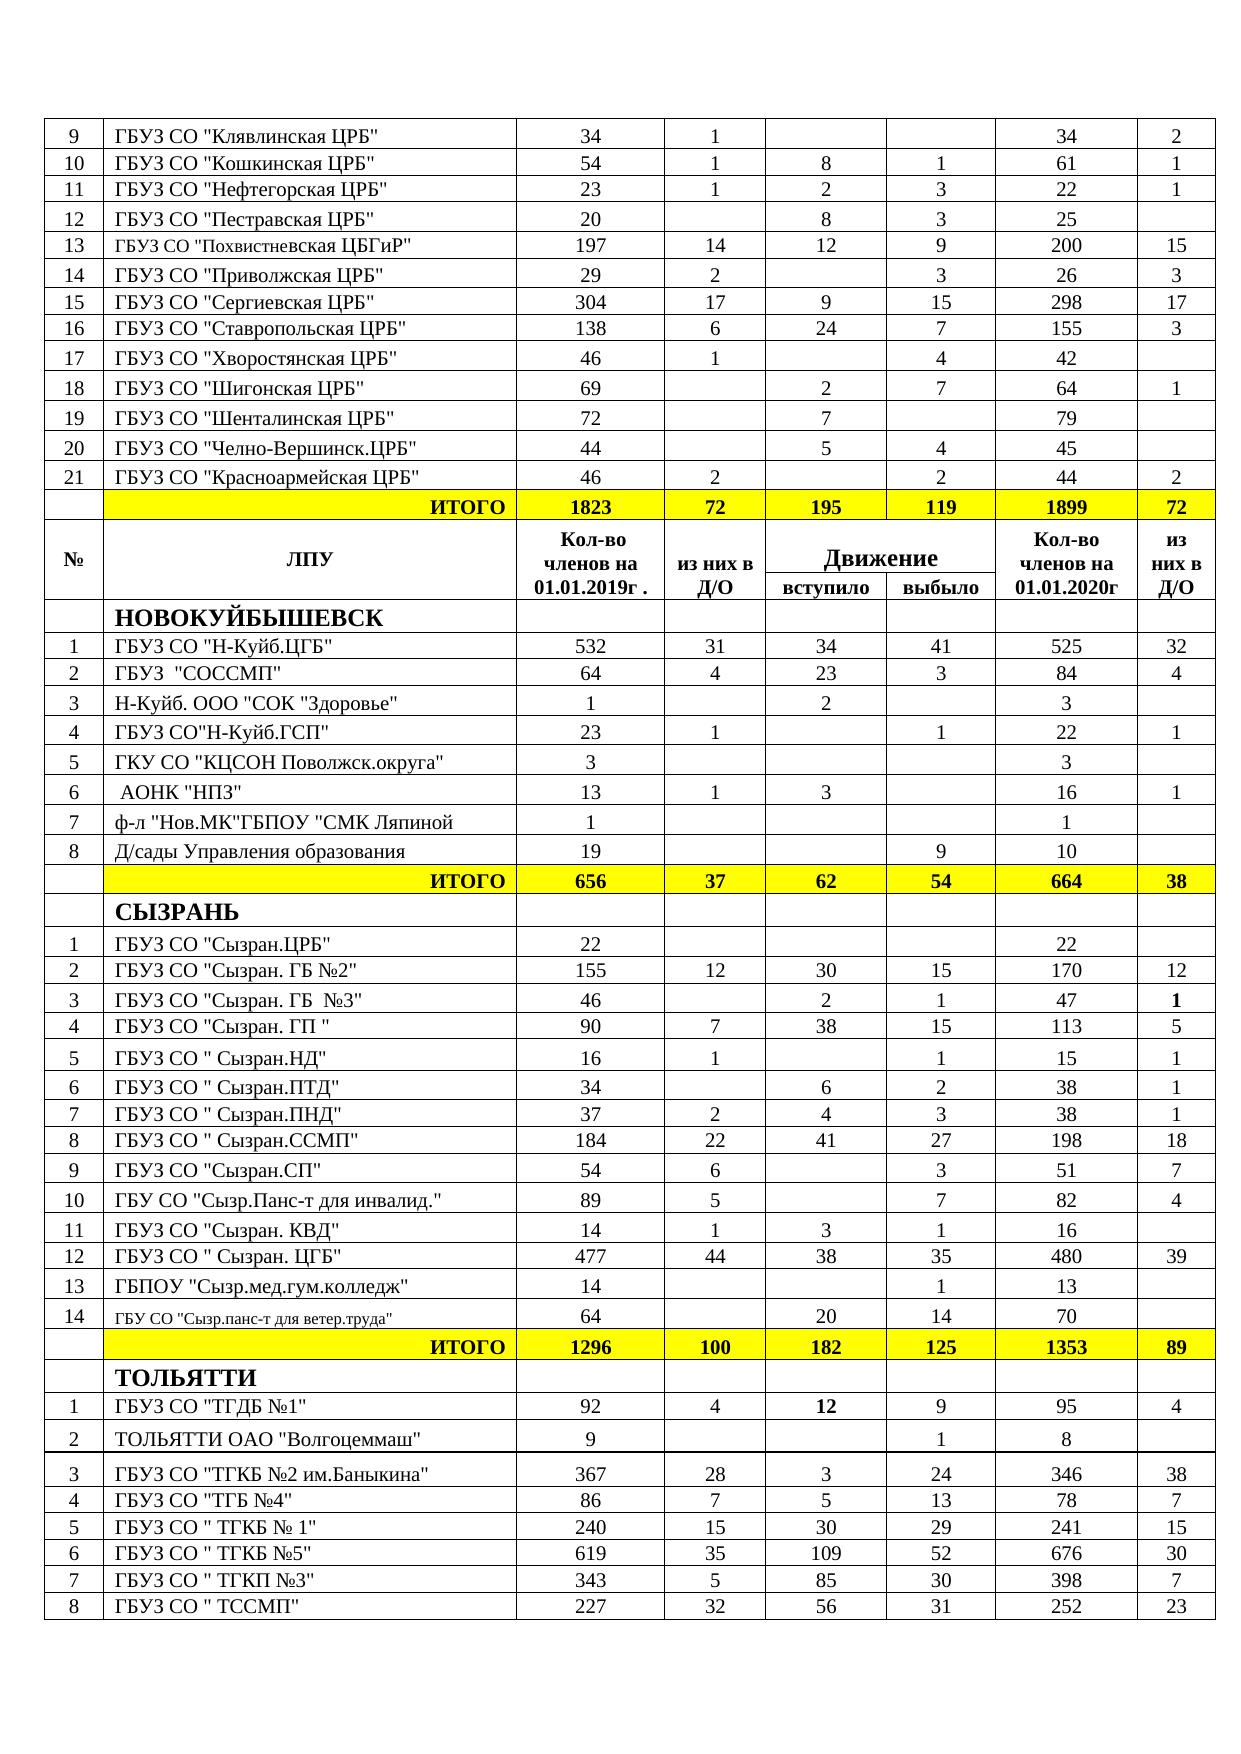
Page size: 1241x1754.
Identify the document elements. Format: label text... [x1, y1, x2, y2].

table_cell [665, 984, 765, 1012]
table_cell ГБУЗ СО "Приволжская ЦРБ" [104, 259, 516, 287]
table_cell [1138, 1420, 1215, 1451]
table_cell 525 [996, 633, 1137, 658]
table_cell 15 [1138, 232, 1215, 257]
table_cell 44 [517, 431, 664, 459]
table_cell 8 [766, 202, 886, 231]
table_cell 14 [887, 1299, 995, 1328]
table_cell [766, 1183, 886, 1212]
table_cell ГБУЗ СО " ТГКП №3" [104, 1566, 516, 1592]
table_cell 46 [517, 984, 664, 1012]
table_cell 3 [887, 259, 995, 287]
table_cell 32 [665, 1593, 765, 1618]
table_cell 1 [887, 1039, 995, 1069]
table_cell [1138, 1269, 1215, 1298]
table_cell [1138, 1213, 1215, 1242]
table_cell 16 [45, 315, 103, 340]
table_cell ГБУЗ СО "Хворостянская ЦРБ" [104, 341, 516, 370]
table_cell 23 [517, 716, 664, 744]
table_cell ГБУЗ СО "Клявлинская ЦРБ" [104, 119, 516, 148]
table_cell 30 [887, 1566, 995, 1592]
table_cell 20 [45, 431, 103, 459]
table_cell 7 [45, 805, 103, 834]
table_cell 676 [996, 1540, 1137, 1565]
table_cell 3 [887, 176, 995, 201]
table_cell 1 [45, 633, 103, 658]
table_cell 195 [766, 490, 886, 519]
table_cell 2 [766, 371, 886, 400]
table_cell 1 [665, 1039, 765, 1069]
table_cell 20 [766, 1299, 886, 1328]
table_cell 12 [45, 202, 103, 231]
table_cell 477 [517, 1243, 664, 1268]
table_cell [665, 805, 765, 834]
table_cell 16 [996, 775, 1137, 804]
table_cell 5 [766, 1487, 886, 1512]
table_cell 30 [766, 957, 886, 982]
table_cell [517, 1360, 664, 1392]
table_cell 3 [766, 1453, 886, 1486]
table_cell 64 [517, 1299, 664, 1328]
table_cell 1 [517, 805, 664, 834]
table_cell [766, 461, 886, 489]
table_cell 13 [996, 1269, 1137, 1298]
table_cell 1 [665, 176, 765, 201]
table_cell 9 [887, 232, 995, 257]
table_cell 5 [766, 431, 886, 459]
table_cell 41 [766, 1127, 886, 1152]
table_cell [45, 894, 103, 926]
table_cell 1 [1138, 1039, 1215, 1069]
table_cell 182 [766, 1329, 886, 1359]
table_cell 12 [45, 1243, 103, 1268]
table_cell 2 [887, 461, 995, 489]
table_cell 100 [665, 1329, 765, 1359]
table_cell 532 [517, 633, 664, 658]
table_cell 6 [665, 315, 765, 340]
table_cell 32 [1138, 633, 1215, 658]
table_cell ГБУЗ СО "Нефтегорская ЦРБ" [104, 176, 516, 201]
table_cell ГБУЗ СО "Красноармейская ЦРБ" [104, 461, 516, 489]
table_cell 11 [45, 176, 103, 201]
table_cell 22 [665, 1127, 765, 1152]
table_cell 3 [1138, 259, 1215, 287]
table_cell СЫЗРАНЬ [104, 894, 516, 926]
table_cell 11 [45, 1213, 103, 1242]
table_cell 1 [665, 119, 765, 148]
table_cell 35 [665, 1540, 765, 1565]
table_cell 9 [45, 119, 103, 148]
table_cell 1 [1138, 149, 1215, 174]
table_cell 1 [1138, 984, 1215, 1012]
table_cell ГБУЗ СО "Сызран.СП" [104, 1154, 516, 1182]
table_cell 125 [887, 1329, 995, 1359]
table_cell 56 [766, 1593, 886, 1618]
table_cell [665, 1299, 765, 1328]
table_cell 3 [996, 686, 1137, 714]
table_cell [766, 1360, 886, 1392]
table_cell НОВОКУЙБЫШЕВСК [104, 600, 516, 632]
table_cell 1 [665, 149, 765, 174]
table_cell 304 [517, 288, 664, 314]
table_cell [887, 401, 995, 430]
table_cell [665, 894, 765, 926]
table_cell 34 [766, 633, 886, 658]
table_cell 6 [665, 1154, 765, 1182]
table_cell 155 [996, 315, 1137, 340]
table_cell 1296 [517, 1329, 664, 1359]
table_cell 22 [996, 716, 1137, 744]
table_cell 1 [887, 149, 995, 174]
table_cell [1138, 401, 1215, 430]
table_cell 619 [517, 1540, 664, 1565]
table_cell [996, 1360, 1137, 1392]
table_cell 54 [517, 149, 664, 174]
table_cell ГБУЗ СО "Сызран. ГБ №2" [104, 957, 516, 982]
table_cell [665, 1360, 765, 1392]
table_cell 7 [665, 1487, 765, 1512]
table_cell 1 [1138, 371, 1215, 400]
table_cell 30 [1138, 1540, 1215, 1565]
table_cell 39 [1138, 1243, 1215, 1268]
table_cell 17 [1138, 288, 1215, 314]
table_cell 1 [45, 1393, 103, 1418]
table_cell [1138, 835, 1215, 863]
table_cell 14 [45, 1299, 103, 1328]
table_cell 34 [996, 119, 1137, 148]
table_cell 252 [996, 1593, 1137, 1618]
table_cell 69 [517, 371, 664, 400]
table_cell 41 [887, 633, 995, 658]
table_cell 4 [766, 1100, 886, 1126]
table_cell [766, 805, 886, 834]
table_cell [1138, 894, 1215, 926]
table_cell 1 [1138, 716, 1215, 744]
table_cell [766, 745, 886, 774]
table_cell 52 [887, 1540, 995, 1565]
table_cell 15 [887, 957, 995, 982]
table_cell [887, 686, 995, 714]
table_cell 3 [887, 659, 995, 685]
table_cell 1 [517, 686, 664, 714]
table_cell 95 [996, 1393, 1137, 1418]
table_cell [887, 119, 995, 148]
table_cell 7 [766, 401, 886, 430]
table_cell 138 [517, 315, 664, 340]
table_cell выбыло [887, 573, 995, 599]
table_cell 90 [517, 1013, 664, 1038]
table_cell ГБУЗ СО "ТГКБ №2 им.Баныкина" [104, 1453, 516, 1486]
table_cell 1 [45, 927, 103, 956]
table_cell 1 [665, 1213, 765, 1242]
table_cell ГБУЗ СО "Н-Куйб.ЦГБ" [104, 633, 516, 658]
table_cell [1138, 1360, 1215, 1392]
table_cell 1 [887, 716, 995, 744]
table_cell [665, 1269, 765, 1298]
table_cell 2 [45, 659, 103, 685]
table_cell 17 [665, 288, 765, 314]
table_cell ГБУЗ СО " ТССМП" [104, 1593, 516, 1618]
table_cell 23 [517, 176, 664, 201]
table_cell 72 [665, 490, 765, 519]
table_cell 7 [887, 315, 995, 340]
table_cell АОНК "НПЗ" [104, 775, 516, 804]
table_cell 89 [1138, 1329, 1215, 1359]
table_cell 6 [45, 1540, 103, 1565]
table_cell ИТОГО [104, 865, 516, 893]
table_cell 12 [766, 232, 886, 257]
table_cell 8 [45, 835, 103, 863]
table_cell ГБУЗ СО " ТГКБ № 1" [104, 1513, 516, 1539]
table_cell 86 [517, 1487, 664, 1512]
table_cell 21 [45, 461, 103, 489]
table_cell ГБУЗ СО " Сызран.ПТД" [104, 1071, 516, 1099]
table_cell 8 [766, 149, 886, 174]
table_cell 9 [517, 1420, 664, 1451]
table_cell [766, 927, 886, 956]
table_cell 38 [766, 1013, 886, 1038]
table_cell 72 [1138, 490, 1215, 519]
table_cell 31 [665, 633, 765, 658]
table_cell ГБУЗ СО "Пестравская ЦРБ" [104, 202, 516, 231]
table_cell 23 [1138, 1593, 1215, 1618]
table_cell [665, 745, 765, 774]
table_cell 38 [1138, 1453, 1215, 1486]
table_cell 1 [665, 716, 765, 744]
table_cell 22 [517, 927, 664, 956]
table_cell 1 [665, 775, 765, 804]
table_cell 18 [45, 371, 103, 400]
table_cell 1 [887, 984, 995, 1012]
table_cell 78 [996, 1487, 1137, 1512]
table_cell 23 [766, 659, 886, 685]
table_cell [1138, 927, 1215, 956]
table_cell 6 [45, 1071, 103, 1099]
table_cell [887, 745, 995, 774]
table_cell 1 [1138, 1100, 1215, 1126]
table_cell 47 [996, 984, 1137, 1012]
table_cell 198 [996, 1127, 1137, 1152]
table_cell 3 [1138, 315, 1215, 340]
table_cell [665, 686, 765, 714]
table_cell 119 [887, 490, 995, 519]
table_cell [1138, 686, 1215, 714]
table_cell 5 [1138, 1013, 1215, 1038]
table_cell ГБУЗ СО "Челно-Вершинск.ЦРБ" [104, 431, 516, 459]
table_cell 2 [45, 957, 103, 982]
table_cell 14 [45, 259, 103, 287]
table_cell 14 [517, 1269, 664, 1298]
table_cell 2 [665, 461, 765, 489]
table_cell 7 [1138, 1487, 1215, 1512]
table_cell [665, 371, 765, 400]
table_cell 12 [766, 1393, 886, 1418]
table_cell [766, 341, 886, 370]
table_cell 1 [1138, 775, 1215, 804]
table_cell Кол-во членов на 01.01.2019г . [517, 520, 664, 599]
table_cell 20 [517, 202, 664, 231]
table_cell ГБУЗ СО "Ставропольская ЦРБ" [104, 315, 516, 340]
table_cell [887, 775, 995, 804]
table_cell 64 [996, 371, 1137, 400]
table_cell 8 [45, 1127, 103, 1152]
table_cell 15 [45, 288, 103, 314]
table_cell 2 [665, 259, 765, 287]
table_cell 3 [45, 1453, 103, 1486]
table_cell [996, 894, 1137, 926]
table_cell [766, 835, 886, 863]
table_cell 85 [766, 1566, 886, 1592]
table_cell [766, 1420, 886, 1451]
table_cell ГБУ СО "Сызр.панс-т для ветер.труда" [104, 1299, 516, 1328]
table_cell 109 [766, 1540, 886, 1565]
table_cell 7 [665, 1013, 765, 1038]
table_cell [766, 119, 886, 148]
table_cell 16 [517, 1039, 664, 1069]
table_cell [45, 1329, 103, 1359]
table_cell 38 [996, 1100, 1137, 1126]
table_cell [517, 600, 664, 632]
table_cell 3 [766, 775, 886, 804]
table_cell 24 [887, 1453, 995, 1486]
table_cell ТОЛЬЯТТИ [104, 1360, 516, 1392]
table_cell ГБУЗ СО " Сызран.НД" [104, 1039, 516, 1069]
table_cell 5 [45, 1039, 103, 1069]
table_cell ГБУЗ СО "Сызран.ЦРБ" [104, 927, 516, 956]
table_cell 1 [996, 805, 1137, 834]
table_cell [887, 600, 995, 632]
table_cell из них в Д/О [665, 520, 765, 599]
table_cell 44 [665, 1243, 765, 1268]
table_cell 2 [1138, 461, 1215, 489]
table_cell 200 [996, 232, 1137, 257]
table_cell Н-Куйб. ООО "СОК "Здоровье" [104, 686, 516, 714]
table_cell 8 [996, 1420, 1137, 1451]
table_cell [887, 1360, 995, 1392]
table_cell 3 [996, 745, 1137, 774]
table_cell 70 [996, 1299, 1137, 1328]
table_cell 29 [517, 259, 664, 287]
table_cell [1138, 431, 1215, 459]
table_cell 4 [45, 1013, 103, 1038]
table_cell [665, 431, 765, 459]
table_cell 9 [45, 1154, 103, 1182]
table_cell [766, 259, 886, 287]
table_cell 38 [1138, 865, 1215, 893]
table_cell 92 [517, 1393, 664, 1418]
table_cell 44 [996, 461, 1137, 489]
table_cell 54 [517, 1154, 664, 1182]
table_cell 4 [1138, 659, 1215, 685]
table_cell 4 [887, 341, 995, 370]
table_cell 4 [887, 431, 995, 459]
table_cell 480 [996, 1243, 1137, 1268]
table_cell 35 [887, 1243, 995, 1268]
table_cell 15 [996, 1039, 1137, 1069]
table_cell 38 [766, 1243, 886, 1268]
table_cell 656 [517, 865, 664, 893]
table_cell ГБУЗ СО "Шенталинская ЦРБ" [104, 401, 516, 430]
table_cell 82 [996, 1183, 1137, 1212]
table_cell ГБУЗ СО "Сызран. ГБ №3" [104, 984, 516, 1012]
table_cell [45, 865, 103, 893]
table_cell 19 [45, 401, 103, 430]
table_cell ГБУЗ СО "ТГБ №4" [104, 1487, 516, 1512]
table_cell 2 [766, 176, 886, 201]
table_cell 3 [45, 686, 103, 714]
table_cell 26 [996, 259, 1137, 287]
table_cell 34 [517, 1071, 664, 1099]
table_cell 9 [887, 1393, 995, 1418]
table_cell 1899 [996, 490, 1137, 519]
table_cell ГБПОУ "Сызр.мед.гум.колледж" [104, 1269, 516, 1298]
table_cell Кол-во членов на 01.01.2020г [996, 520, 1137, 599]
table_cell 5 [45, 745, 103, 774]
table_cell 2 [887, 1071, 995, 1099]
table_cell 4 [665, 1393, 765, 1418]
table_cell [996, 600, 1137, 632]
table_cell 7 [45, 1566, 103, 1592]
table_cell ГБУЗ СО "ТГДБ №1" [104, 1393, 516, 1418]
table_cell ГБУЗ СО "Сызран. ГП " [104, 1013, 516, 1038]
table_cell 34 [517, 119, 664, 148]
table_cell [665, 202, 765, 231]
table_cell 15 [887, 288, 995, 314]
table_cell [766, 1039, 886, 1069]
table_cell ИТОГО [104, 490, 516, 519]
table_cell ф-л "Нов.МК"ГБПОУ "СМК Ляпиной [104, 805, 516, 834]
table_cell 61 [996, 149, 1137, 174]
table_cell [45, 1360, 103, 1392]
table_cell 4 [45, 1487, 103, 1512]
table_cell 29 [887, 1513, 995, 1539]
table_cell 15 [1138, 1513, 1215, 1539]
table_cell ГБУЗ СО " Сызран. ЦГБ" [104, 1243, 516, 1268]
table_cell 28 [665, 1453, 765, 1486]
table_cell 5 [665, 1566, 765, 1592]
table_cell [1138, 600, 1215, 632]
table_cell 1 [887, 1213, 995, 1242]
table_cell 2 [766, 686, 886, 714]
table_cell 1 [1138, 176, 1215, 201]
table_cell 184 [517, 1127, 664, 1152]
table_cell 298 [996, 288, 1137, 314]
table_cell 7 [887, 371, 995, 400]
table_cell [1138, 341, 1215, 370]
table_cell 12 [1138, 957, 1215, 982]
table_cell 113 [996, 1013, 1137, 1038]
table_cell [1138, 805, 1215, 834]
table_cell 25 [996, 202, 1137, 231]
table_cell 13 [45, 232, 103, 257]
table_cell 7 [1138, 1566, 1215, 1592]
table_cell ГКУ СО "КЦСОН Поволжск.округа" [104, 745, 516, 774]
table_cell 5 [665, 1183, 765, 1212]
table_cell [766, 716, 886, 744]
table_cell 2 [45, 1420, 103, 1451]
table_cell [887, 927, 995, 956]
table_cell 1823 [517, 490, 664, 519]
table_cell 8 [45, 1593, 103, 1618]
table_cell [45, 600, 103, 632]
table_cell 4 [665, 659, 765, 685]
table_cell 42 [996, 341, 1137, 370]
table_cell 19 [517, 835, 664, 863]
table_cell [665, 401, 765, 430]
table_cell 1353 [996, 1329, 1137, 1359]
table_cell 14 [517, 1213, 664, 1242]
table_cell 343 [517, 1566, 664, 1592]
table_cell 3 [517, 745, 664, 774]
table_cell [665, 927, 765, 956]
table_cell [665, 600, 765, 632]
table_cell 5 [45, 1513, 103, 1539]
table_cell ГБУЗ СО "Кошкинская ЦРБ" [104, 149, 516, 174]
table_cell [887, 805, 995, 834]
table_cell ГБУЗ СО "Шигонская ЦРБ" [104, 371, 516, 400]
table_cell 3 [45, 984, 103, 1012]
table_cell [665, 1071, 765, 1099]
table_cell 9 [887, 835, 995, 863]
table_cell 10 [996, 835, 1137, 863]
table_cell 398 [996, 1566, 1137, 1592]
table_cell ГБУЗ СО "Сергиевская ЦРБ" [104, 288, 516, 314]
table_cell 1 [665, 341, 765, 370]
table_cell 10 [45, 149, 103, 174]
table_cell 6 [45, 775, 103, 804]
table_cell 1 [1138, 1071, 1215, 1099]
table_cell 4 [45, 716, 103, 744]
table_cell [517, 894, 664, 926]
table_cell 37 [665, 865, 765, 893]
table_cell ГБУЗ СО " Сызран.ПНД" [104, 1100, 516, 1126]
table_cell 18 [1138, 1127, 1215, 1152]
table_cell ГБУЗ СО "Похвистневская ЦБГиР" [104, 232, 516, 257]
table_cell [665, 1420, 765, 1451]
table_cell 17 [45, 341, 103, 370]
table_cell 9 [766, 288, 886, 314]
table_cell 3 [887, 202, 995, 231]
table_cell 89 [517, 1183, 664, 1212]
table_cell 64 [517, 659, 664, 685]
table_cell 14 [665, 232, 765, 257]
table_cell 1 [887, 1420, 995, 1451]
table_cell 6 [766, 1071, 886, 1099]
table_cell 664 [996, 865, 1137, 893]
table_cell 7 [887, 1183, 995, 1212]
table_cell 155 [517, 957, 664, 982]
table_cell 38 [996, 1071, 1137, 1099]
table_cell ГБУЗ СО "Сызран. КВД" [104, 1213, 516, 1242]
table_cell из них в Д/О [1138, 520, 1215, 599]
table_cell 197 [517, 232, 664, 257]
table_cell ГБУЗ СО"Н-Куйб.ГСП" [104, 716, 516, 744]
table_cell ГБУЗ СО " Сызран.ССМП" [104, 1127, 516, 1152]
table_cell № [45, 520, 103, 599]
table_cell 2 [766, 984, 886, 1012]
table_cell 51 [996, 1154, 1137, 1182]
table_cell ЛПУ [104, 520, 516, 599]
table_cell 15 [665, 1513, 765, 1539]
table_cell 31 [887, 1593, 995, 1618]
table_cell [887, 894, 995, 926]
table_cell 16 [996, 1213, 1137, 1242]
table_cell 13 [45, 1269, 103, 1298]
table_cell [1138, 202, 1215, 231]
table_cell 45 [996, 431, 1137, 459]
table_cell 4 [1138, 1183, 1215, 1212]
table_cell [766, 600, 886, 632]
table_cell [766, 1154, 886, 1182]
table_cell 15 [887, 1013, 995, 1038]
table_cell 346 [996, 1453, 1137, 1486]
table_cell 22 [996, 176, 1137, 201]
table_cell 2 [1138, 119, 1215, 148]
table_cell 3 [887, 1154, 995, 1182]
table_cell 37 [517, 1100, 664, 1126]
table_cell 30 [766, 1513, 886, 1539]
table_cell 24 [766, 315, 886, 340]
table_cell 79 [996, 401, 1137, 430]
table_cell 170 [996, 957, 1137, 982]
table_cell 227 [517, 1593, 664, 1618]
table_cell 241 [996, 1513, 1137, 1539]
table_cell 367 [517, 1453, 664, 1486]
table_cell 13 [887, 1487, 995, 1512]
table_cell 12 [665, 957, 765, 982]
table_cell ТОЛЬЯТТИ ОАО "Волгоцеммаш" [104, 1420, 516, 1451]
table_cell Движение [766, 520, 995, 572]
table_cell 72 [517, 401, 664, 430]
table_cell 4 [1138, 1393, 1215, 1418]
table_cell 46 [517, 461, 664, 489]
table_cell ИТОГО [104, 1329, 516, 1359]
table_cell 84 [996, 659, 1137, 685]
table_cell [45, 490, 103, 519]
table_cell 2 [665, 1100, 765, 1126]
table_cell [766, 894, 886, 926]
table_cell Д/сады Управления образования [104, 835, 516, 863]
table_cell 7 [1138, 1154, 1215, 1182]
table_cell 1 [887, 1269, 995, 1298]
table_cell 3 [887, 1100, 995, 1126]
table_cell 54 [887, 865, 995, 893]
table_cell ГБУЗ СО " ТГКБ №5" [104, 1540, 516, 1565]
table_cell 3 [766, 1213, 886, 1242]
table_cell 13 [517, 775, 664, 804]
table_cell вступило [766, 573, 886, 599]
table_cell 22 [996, 927, 1137, 956]
table_cell 27 [887, 1127, 995, 1152]
table_cell ГБУЗ "СОССМП" [104, 659, 516, 685]
table_cell [665, 835, 765, 863]
table_cell 62 [766, 865, 886, 893]
table_cell [1138, 745, 1215, 774]
table_cell 7 [45, 1100, 103, 1126]
table_cell [1138, 1299, 1215, 1328]
table_cell 10 [45, 1183, 103, 1212]
table_cell ГБУ СО "Сызр.Панс-т для инвалид." [104, 1183, 516, 1212]
table_cell 240 [517, 1513, 664, 1539]
table_cell [766, 1269, 886, 1298]
table_cell 46 [517, 341, 664, 370]
